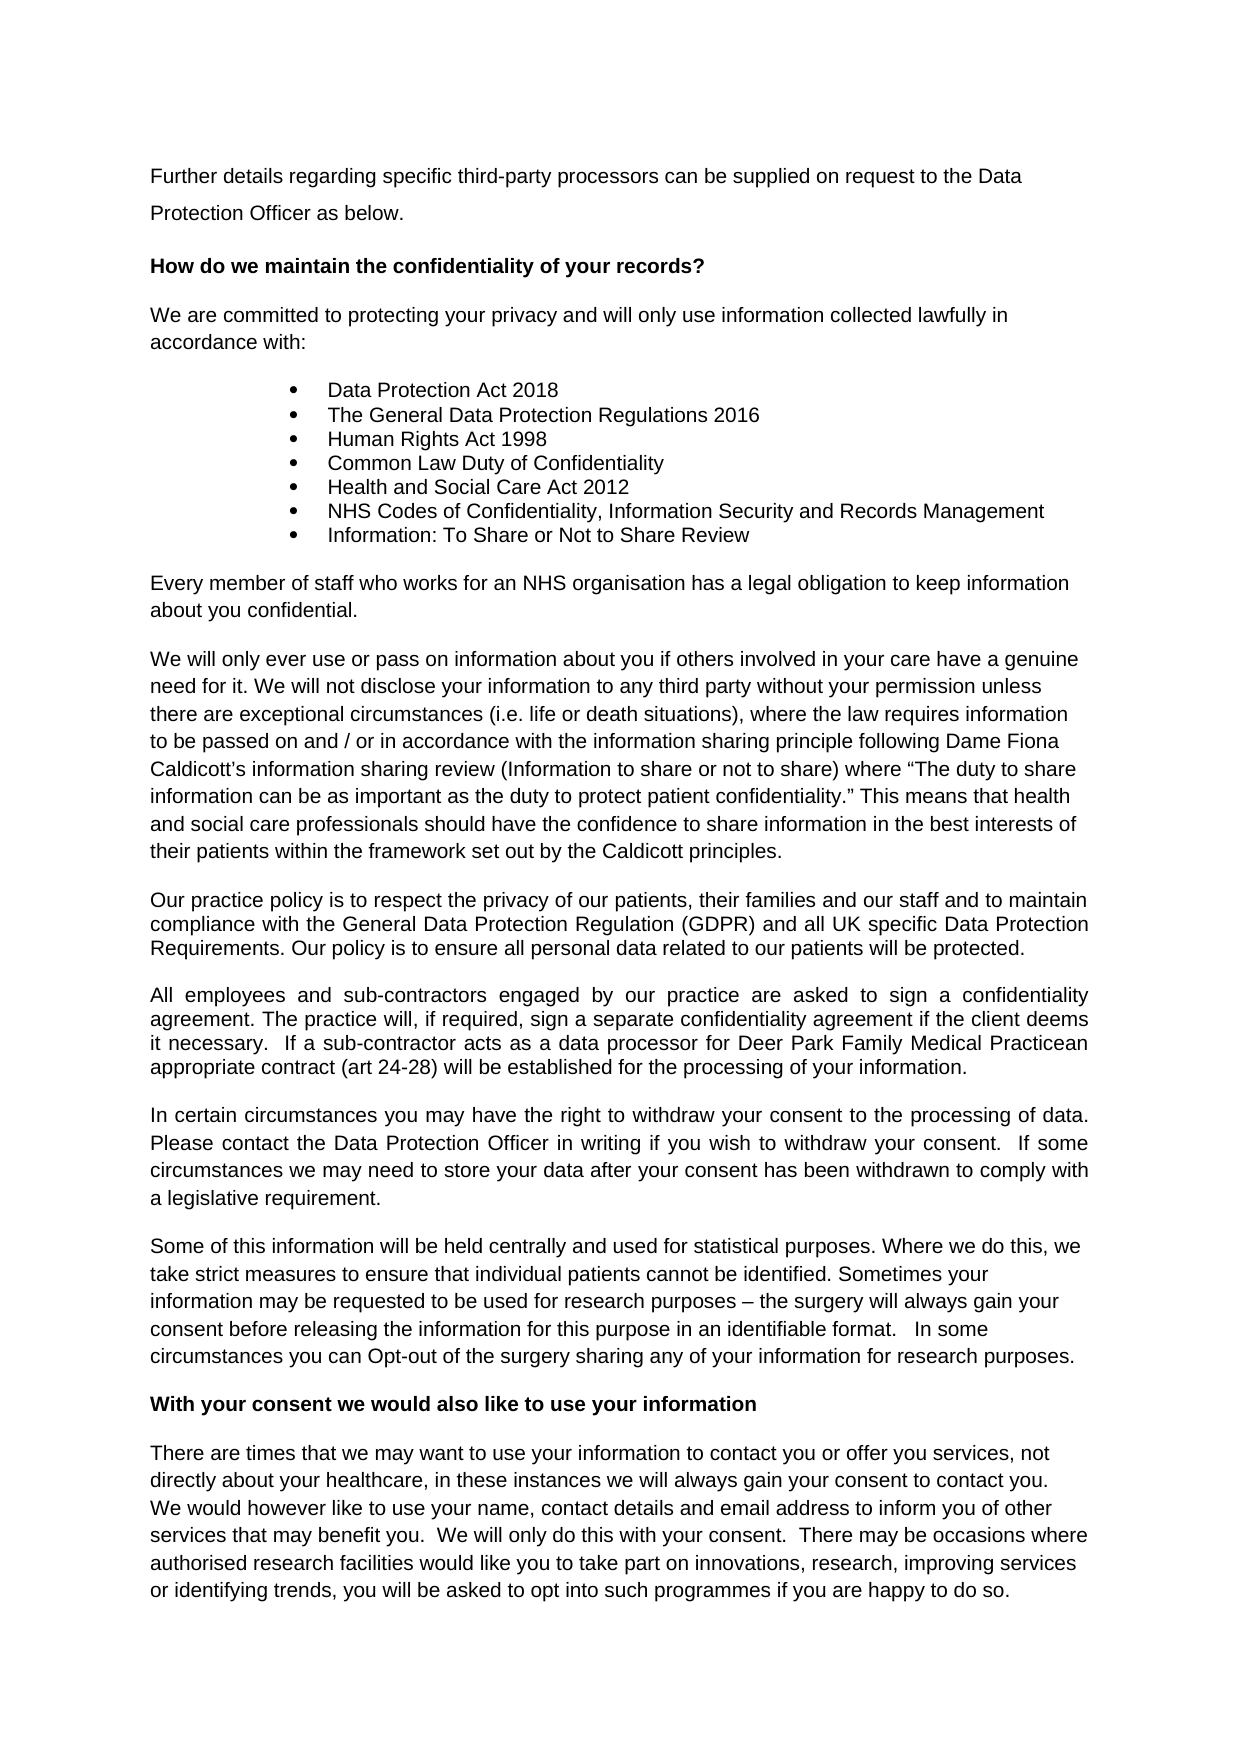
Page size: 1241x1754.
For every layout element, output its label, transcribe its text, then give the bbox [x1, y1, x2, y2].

list Common Law Duty of Confidentiality [290, 451, 1090, 474]
text There are times that we may want to use your information to contact you or offer you services, not directly about your healthcare, in these instances we will always gain your consent to contact you. We would however like to use your name, contact details and email address to inform you of other services that may benefit you. We will only do this with your consent. There may be occasions where authorised research facilities would like you to take part on innovations, research, improving services or identifying trends, you will be asked to opt into such programmes if you are happy to do so. [150, 1441, 1090, 1602]
text With your consent we would also like to use your information [150, 1392, 1090, 1416]
text Every member of staff who works for an NHS organisation has a legal obligation to keep information about you confidential. [150, 571, 1090, 622]
text All employees and sub-contractors engaged by our practice are asked to sign a confidentiality agreement. The practice will, if required, sign a separate confidentiality agreement if the client deems it necessary. If a sub-contractor acts as a data processor for Deer Park Family Medical Practicean appropriate contract (art 24-28) will be established for the processing of your information. [150, 983, 1090, 1079]
text Our practice policy is to respect the privacy of our patients, their families and our staff and to maintain compliance with the General Data Protection Regulation (GDPR) and all UK specific Data Protection Requirements. Our policy is to ensure all personal data related to our patients will be protected. [150, 887, 1090, 959]
text How do we maintain the confidentiality of your records? [150, 254, 1090, 278]
text In certain circumstances you may have the right to withdraw your consent to the processing of data. Please contact the Data Protection Officer in writing if you wish to withdraw your consent. If some circumstances we may need to store your data after your consent has been withdrawn to comply with a legislative requirement. [150, 1103, 1090, 1209]
text We will only ever use or pass on information about you if others involved in your care have a genuine need for it. We will not disclose your information to any third party without your permission unless there are exceptional circumstances (i.e. life or death situations), where the law requires information to be passed on and / or in accordance with the information sharing principle following Dame Fiona Caldicott’s information sharing review (Information to share or not to share) where “The duty to share information can be as important as the duty to protect patient confidentiality.” This means that health and social care professionals should have the confidence to share information in the best interests of their patients within the framework set out by the Caldicott principles. [150, 647, 1090, 863]
text We are committed to protecting your privacy and will only use information collected lawfully in accordance with: [150, 302, 1090, 354]
text Some of this information will be held centrally and used for statistical purposes. Where we do this, we take strict measures to ensure that individual patients cannot be identified. Sometimes your information may be requested to be used for research purposes – the surgery will always gain your consent before releasing the information for this purpose in an identifiable format. In some circumstances you can Opt-out of the surgery sharing any of your information for research purposes. [150, 1234, 1090, 1368]
text Further details regarding specific third-party processors can be supplied on request to the Data Protection Officer as below. [150, 150, 1090, 225]
list Health and Social Care Act 2012 [290, 474, 1090, 499]
list NHS Codes of Confidentiality, Information Security and Records Management [290, 499, 1090, 523]
list The General Data Protection Regulations 2016 [290, 402, 1090, 426]
list Data Protection Act 2018 [290, 378, 1090, 402]
list Human Rights Act 1998 [290, 426, 1090, 451]
list Information: To Share or Not to Share Review [290, 523, 1090, 547]
